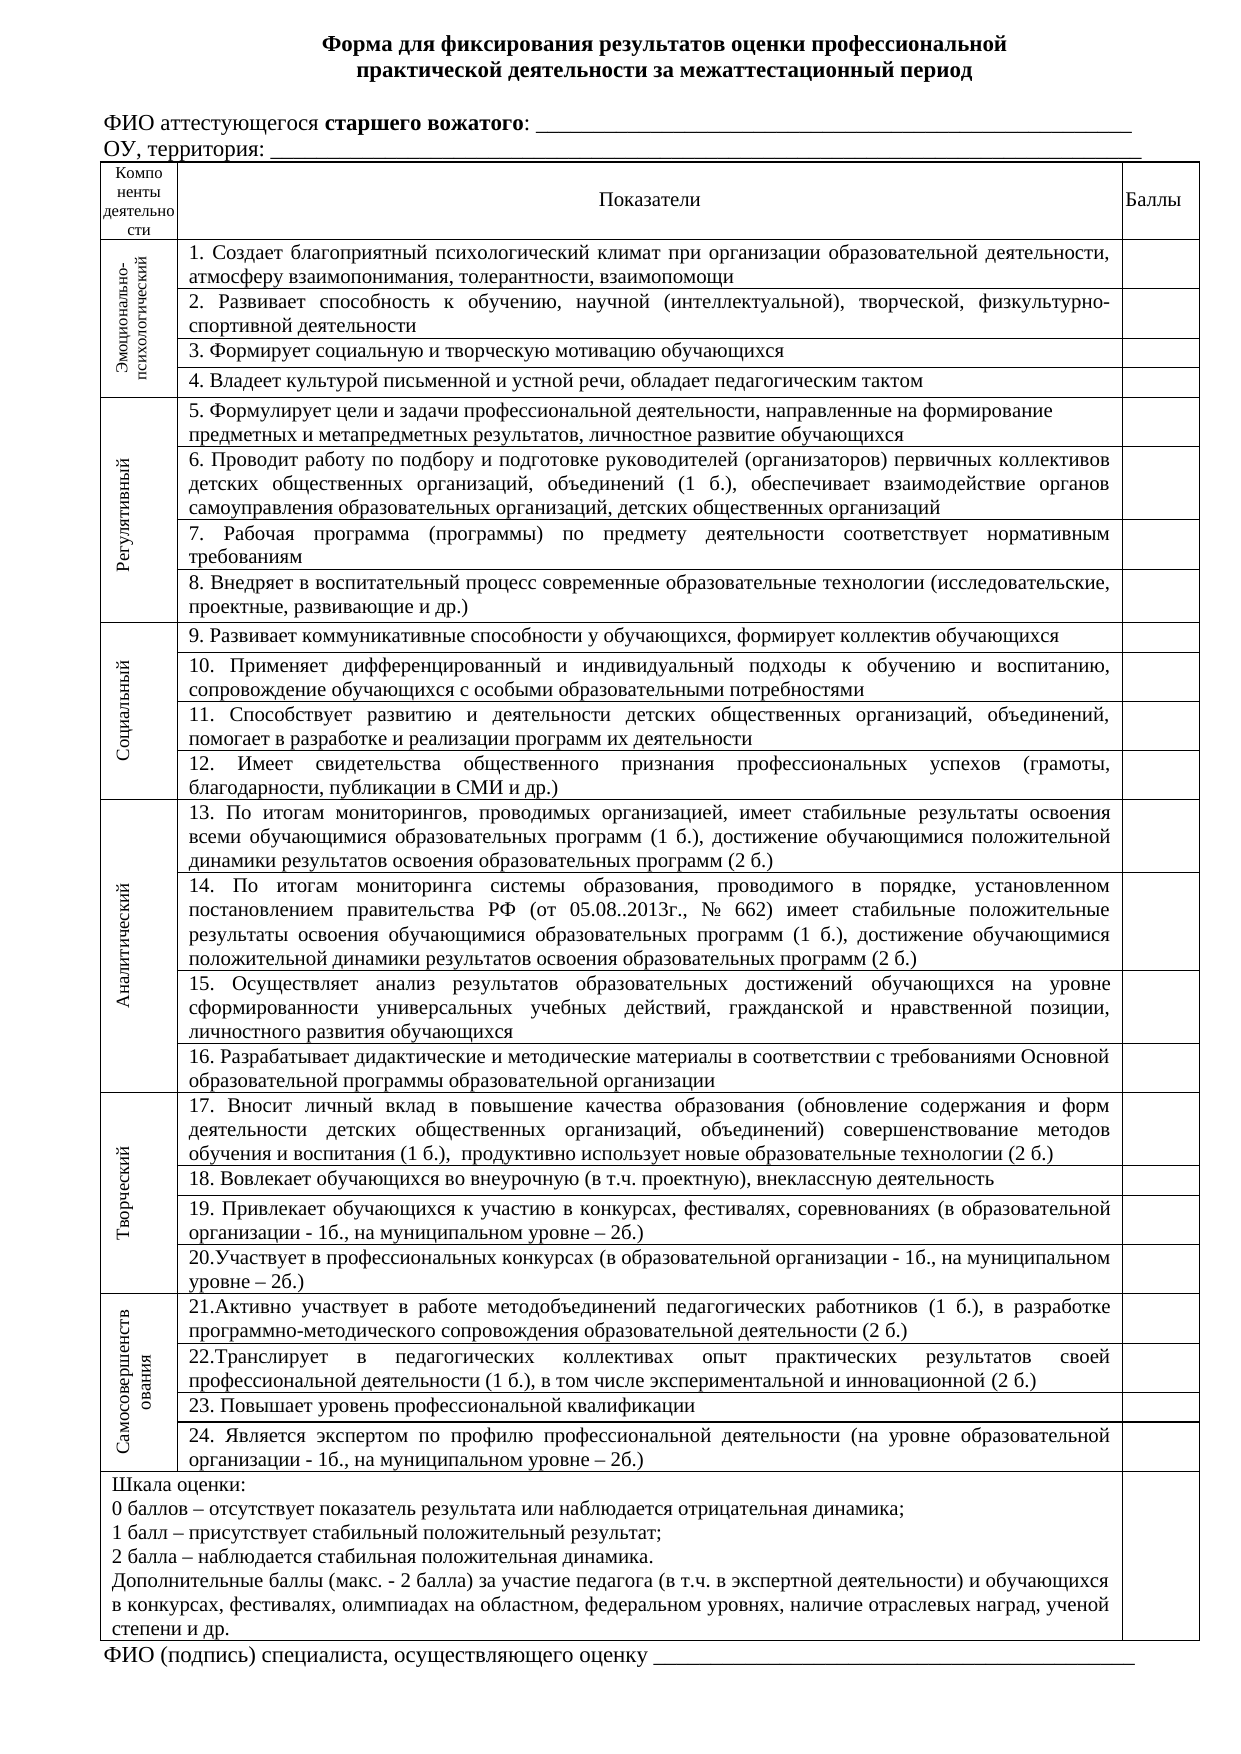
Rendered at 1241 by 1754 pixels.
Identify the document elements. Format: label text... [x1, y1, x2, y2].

table_cell [1123, 702, 1199, 750]
table_cell [1123, 398, 1199, 446]
table_cell 20.Участвует в профессиональных конкурсах (в образовательной организации - 1б., на муниципальном уровне – 2б.) [178, 1245, 1122, 1293]
table_cell [1123, 623, 1199, 652]
table_cell 15. Осуществляет анализ результатов образовательных достижений обучающихся на уровне сформированности универсальных учебных действий, гражданской и нравственной позиции, личностного развития обучающихся [178, 971, 1122, 1043]
table_cell Самосовершенствования [101, 1294, 177, 1471]
table_cell [1123, 1093, 1199, 1165]
table_cell [1123, 971, 1199, 1043]
table_cell 3. Формирует социальную и творческую мотивацию обучающихся [178, 339, 1122, 367]
table_cell 4. Владеет культурой письменной и устной речи, обладает педагогическим тактом [178, 368, 1122, 397]
text ФИО аттестующегося старшего вожатого: ____________________________________________________ [103, 109, 1152, 135]
table_cell 7. Рабочая программа (программы) по предмету деятельности соответствует нормативным требованиям [178, 520, 1122, 568]
table_cell 23. Повышает уровень профессиональной квалификации [178, 1393, 1122, 1421]
table_cell [1123, 240, 1199, 288]
table_cell 6. Проводит работу по подбору и подготовке руководителей (организаторов) первичных коллективов детских общественных организаций, объединений (1 б.), обеспечивает взаимодействие органов самоуправления образовательных организаций, детских общественных организаций [178, 447, 1122, 519]
table_cell Эмоционально-психологический [101, 240, 177, 397]
table_cell 8. Внедряет в воспитательный процесс современные образовательные технологии (исследовательские, проектные, развивающие и др.) [178, 570, 1122, 622]
text практической деятельности за межаттестационный период [177, 56, 1152, 82]
table_cell 18. Вовлекает обучающихся во внеурочную (в т.ч. проектную), внеклассную деятельность [178, 1166, 1122, 1195]
table_cell 17. Вносит личный вклад в повышение качества образования (обновление содержания и форм деятельности детских общественных организаций, объединений) совершенствование методов обучения и воспитания (1 б.), продуктивно использует новые образовательные технологии (2 б.) [178, 1093, 1122, 1165]
table_cell 21.Активно участвует в работе методобъединений педагогических работников (1 б.), в разработке программно-методического сопровождения образовательной деятельности (2 б.) [178, 1294, 1122, 1342]
table_cell 16. Разрабатывает дидактические и методические материалы в соответствии с требованиями Основной образовательной программы образовательной организации [178, 1044, 1122, 1092]
table_cell 12. Имеет свидетельства общественного признания профессиональных успехов (грамоты, благодарности, публикации в СМИ и др.) [178, 751, 1122, 799]
table_cell [1123, 289, 1199, 337]
table_cell 14. По итогам мониторинга системы образования, проводимого в порядке, установленном постановлением правительства РФ (от 05.08..2013г., № 662) имеет стабильные положительные результаты освоения обучающимися образовательных программ (1 б.), достижение обучающимися положительной динамики результатов освоения образовательных программ (2 б.) [178, 873, 1122, 969]
table_cell 11. Способствует развитию и деятельности детских общественных организаций, объединений, помогает в разработке и реализации программ их деятельности [178, 702, 1122, 750]
table_cell [1123, 873, 1199, 969]
text ОУ, территория: ____________________________________________________________________________ [103, 135, 1152, 161]
table_cell [1123, 751, 1199, 799]
table_cell Шкала оценки: 0 баллов – отсутствует показатель результата или наблюдается отрицательная динамика; 1 балл – присутствует стабильный положительный результат; 2 балла – наблюдается стабильная положительная динамика. Дополнительные баллы (макс. - 2 балла) за участие педагога (в т.ч. в экспертной деятельности) и обучающихся в конкурсах, фестивалях, олимпиадах на областном, федеральном уровнях, наличие отраслевых наград, ученой степени и др. [101, 1472, 1122, 1640]
text Форма для фиксирования результатов оценки профессиональной [177, 29, 1152, 56]
table_cell 5. Формулирует цели и задачи профессиональной деятельности, направленные на формирование предметных и метапредметных результатов, личностное развитие обучающихся [178, 398, 1122, 446]
table_cell [1123, 368, 1199, 397]
table_cell 24. Является экспертом по профилю профессиональной деятельности (на уровне образовательной организации - 1б., на муниципальном уровне – 2б.) [178, 1423, 1122, 1471]
table_cell [1123, 1423, 1199, 1471]
table_cell [1123, 1166, 1199, 1195]
table_cell [1123, 520, 1199, 568]
table_cell 19. Привлекает обучающихся к участию в конкурсах, фестивалях, соревнованиях (в образовательной организации - 1б., на муниципальном уровне – 2б.) [178, 1196, 1122, 1244]
table_cell [1123, 1245, 1199, 1293]
text ФИО (подпись) специалиста, осуществляющего оценку __________________________________________ [103, 1641, 1152, 1667]
table_cell [1123, 653, 1199, 701]
table_cell [1123, 1044, 1199, 1092]
table_cell [1123, 447, 1199, 519]
table_cell [1123, 800, 1199, 872]
table_cell [1123, 339, 1199, 367]
table_header Компо ненты деятельности [101, 163, 177, 239]
table_cell [1123, 1196, 1199, 1244]
table_cell 1. Создает благоприятный психологический климат при организации образовательной деятельности, атмосферу взаимопонимания, толерантности, взаимопомощи [178, 240, 1122, 288]
table_cell [1123, 1344, 1199, 1392]
table_cell Аналитический [101, 800, 177, 1092]
table_cell 9. Развивает коммуникативные способности у обучающихся, формирует коллектив обучающихся [178, 623, 1122, 652]
table_cell [1123, 1294, 1199, 1342]
table_cell 2. Развивает способность к обучению, научной (интеллектуальной), творческой, физкультурно-спортивной деятельности [178, 289, 1122, 337]
table_cell 10. Применяет дифференцированный и индивидуальный подходы к обучению и воспитанию, сопровождение обучающихся с особыми образовательными потребностями [178, 653, 1122, 701]
table_cell [1123, 1472, 1199, 1640]
table_cell [1123, 570, 1199, 622]
table_cell Творческий [101, 1093, 177, 1293]
table_cell Регулятивный [101, 398, 177, 622]
table_cell [1123, 1393, 1199, 1421]
table_header Показатели [178, 163, 1122, 239]
table_cell Социальный [101, 623, 177, 799]
table_cell 22.Транслирует в педагогических коллективах опыт практических результатов своей профессиональной деятельности (1 б.), в том числе экспериментальной и инновационной (2 б.) [178, 1344, 1122, 1392]
table_cell 13. По итогам мониторингов, проводимых организацией, имеет стабильные результаты освоения всеми обучающимися образовательных программ (1 б.), достижение обучающимися положительной динамики результатов освоения образовательных программ (2 б.) [178, 800, 1122, 872]
table_header Баллы [1123, 163, 1199, 239]
